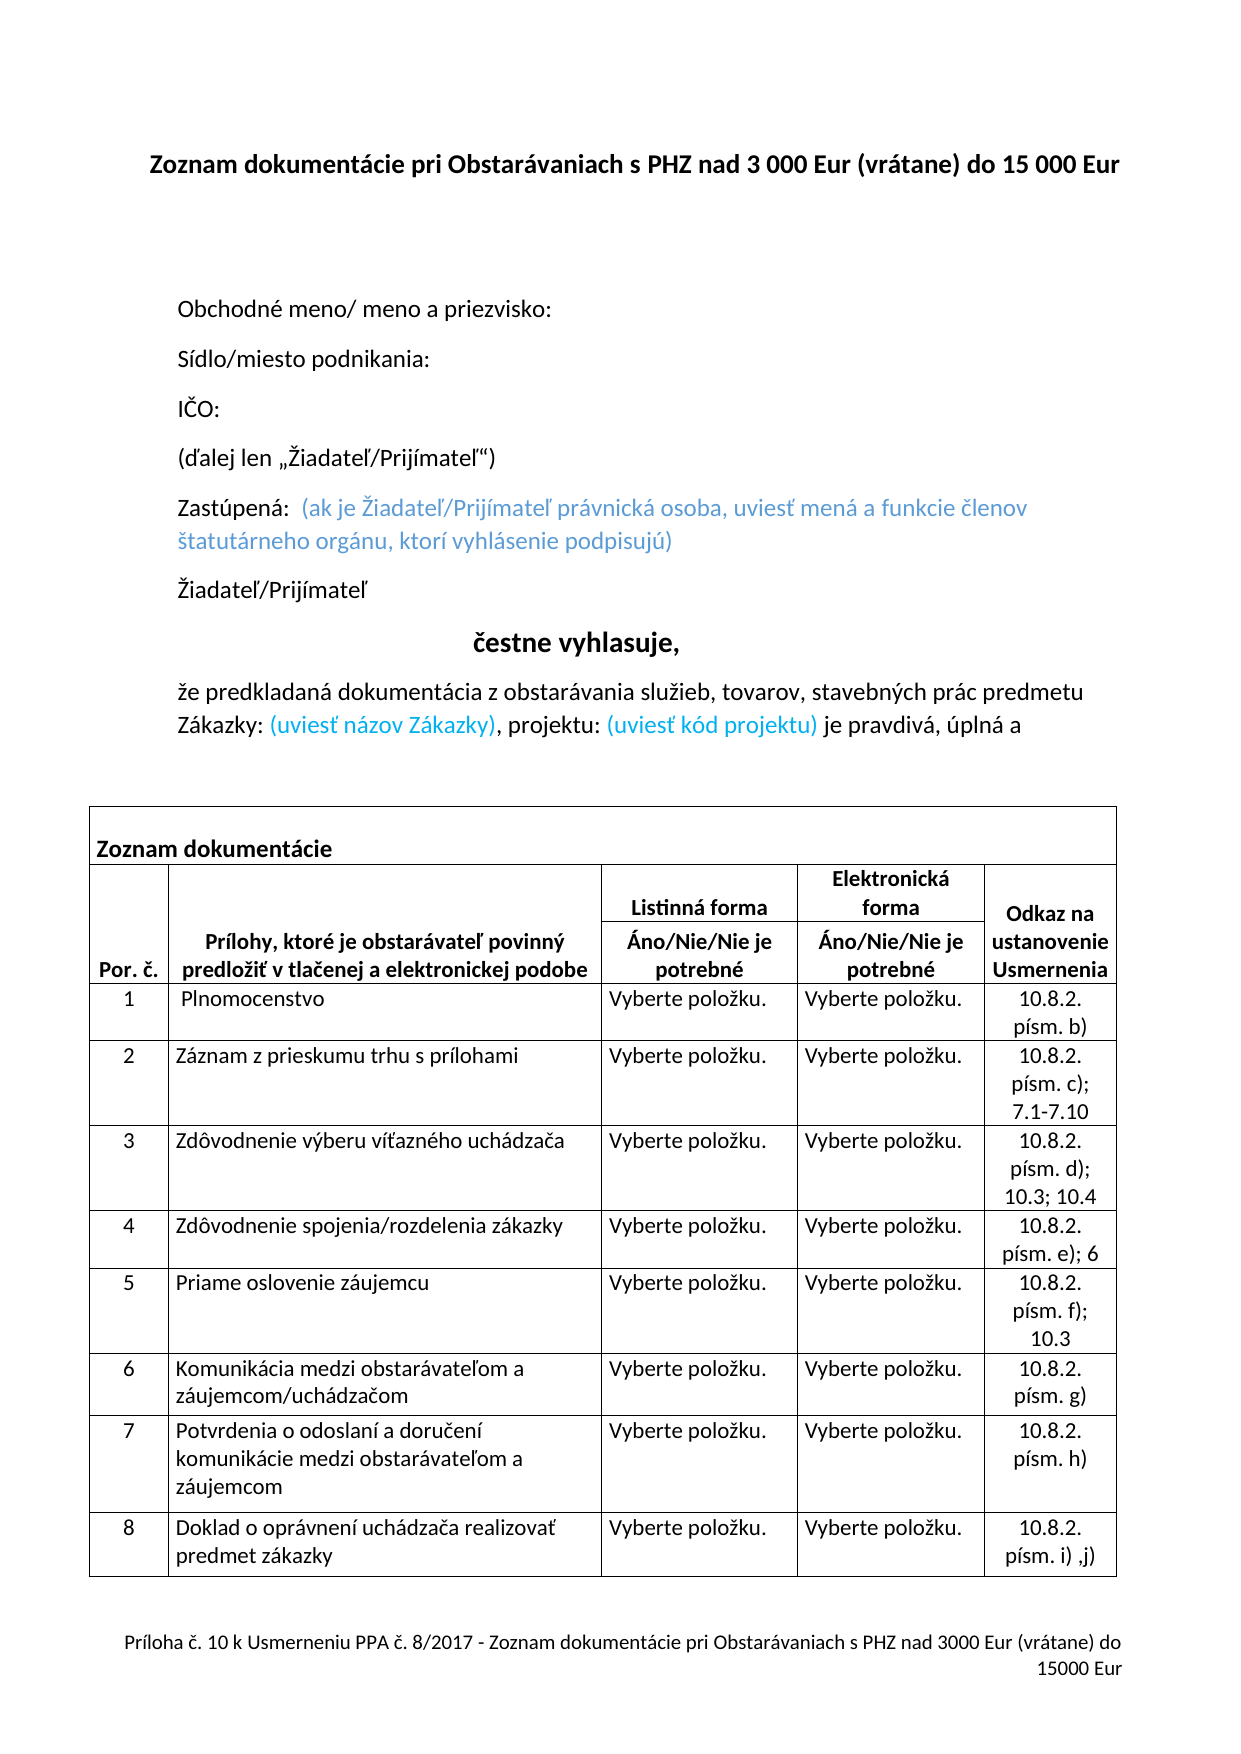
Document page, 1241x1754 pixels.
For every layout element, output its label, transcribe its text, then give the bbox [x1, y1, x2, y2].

table_cell [602, 1041, 797, 1125]
table_cell Plnomocenstvo [169, 984, 601, 1040]
table_cell 1 [90, 984, 168, 1040]
table_cell 10.8.2. písm. e); 6 [985, 1211, 1116, 1267]
table_cell Por. č. [90, 865, 168, 983]
table_cell 4 [90, 1211, 168, 1267]
table_cell 8 [90, 1513, 168, 1576]
table_cell Prílohy, ktoré je obstarávateľ povinný predložiť v tlačenej a elektronickej podobe [169, 865, 601, 983]
text (ďalej len „Žiadateľ/Prijímateľ“) [177, 442, 1122, 473]
text Zastúpená: (ak je Žiadateľ/Prijímateľ právnická osoba, uviesť mená a funkcie členov štatutárneho orgánu, ktorí vyhlásenie podpisujú) [177, 492, 1122, 555]
table_cell 2 [90, 1041, 168, 1125]
text Zoznam dokumentácie pri Obstarávaniach s PHZ nad 3 000 Eur (vrátane) do 15 000 Eur [148, 148, 1122, 181]
table_cell [602, 1513, 797, 1576]
table_cell 10.8.2. písm. c); 7.1-7.10 [985, 1041, 1116, 1125]
table_cell Elektronická forma [798, 865, 984, 921]
table_cell Doklad o oprávnení uchádzača realizovať predmet zákazky [169, 1513, 601, 1576]
table_cell Áno/Nie/Nie je potrebné [602, 922, 797, 983]
table_cell 3 [90, 1126, 168, 1210]
table_cell [798, 1354, 984, 1415]
table_cell 5 [90, 1269, 168, 1353]
table_cell 10.8.2. písm. i) ,j) [985, 1513, 1116, 1576]
table_cell Listinná forma [602, 865, 797, 921]
table_cell [798, 1126, 984, 1210]
table_cell 10.8.2. písm. h) [985, 1416, 1116, 1512]
table_cell 10.8.2. písm. f); 10.3 [985, 1269, 1116, 1353]
table_cell [798, 1041, 984, 1125]
text Obchodné meno/ meno a priezvisko: [177, 294, 1122, 324]
text IČO: [177, 393, 1122, 423]
table_cell [798, 1211, 984, 1267]
table_cell [602, 1416, 797, 1512]
table_cell [602, 1354, 797, 1415]
table_cell Záznam z prieskumu trhu s prílohami [169, 1041, 601, 1125]
text Sídlo/miesto podnikania: [177, 343, 1122, 374]
table_cell [798, 1269, 984, 1353]
table_cell Priame oslovenie záujemcu [169, 1269, 601, 1353]
table_cell Potvrdenia o odoslaní a doručení komunikácie medzi obstarávateľom a záujemcom [169, 1416, 601, 1512]
table_cell [602, 1211, 797, 1267]
table_cell 10.8.2. písm. d); 10.3; 10.4 [985, 1126, 1116, 1210]
text Žiadateľ/Prijímateľ [177, 574, 1122, 605]
table_cell Zdôvodnenie spojenia/rozdelenia zákazky [169, 1211, 601, 1267]
table_cell [798, 1513, 984, 1576]
table_cell [798, 1416, 984, 1512]
table_cell Odkaz na ustanovenie Usmernenia [985, 865, 1116, 983]
table_cell [602, 1126, 797, 1210]
table_cell 7 [90, 1416, 168, 1512]
table_cell 10.8.2. písm. b) [985, 984, 1116, 1040]
table_cell Áno/Nie/Nie je potrebné [798, 922, 984, 983]
table_cell 6 [90, 1354, 168, 1415]
table_cell 10.8.2. písm. g) [985, 1354, 1116, 1415]
table_cell Zdôvodnenie výberu víťazného uchádzača [169, 1126, 601, 1210]
table_cell [602, 984, 797, 1040]
table_cell [602, 1269, 797, 1353]
table_cell [798, 984, 984, 1040]
text čestne vyhlasuje, [177, 624, 1122, 660]
table_cell Komunikácia medzi obstarávateľom a záujemcom/uchádzačom [169, 1354, 601, 1415]
text že predkladaná dokumentácia z obstarávania služieb, tovarov, stavebných prác predmetu Zákazky: (uviesť názov Zákazky), projektu: (uviesť kód projektu) je pravdivá, úplná a [177, 676, 1122, 740]
table_header Zoznam dokumentácie [90, 807, 1116, 863]
